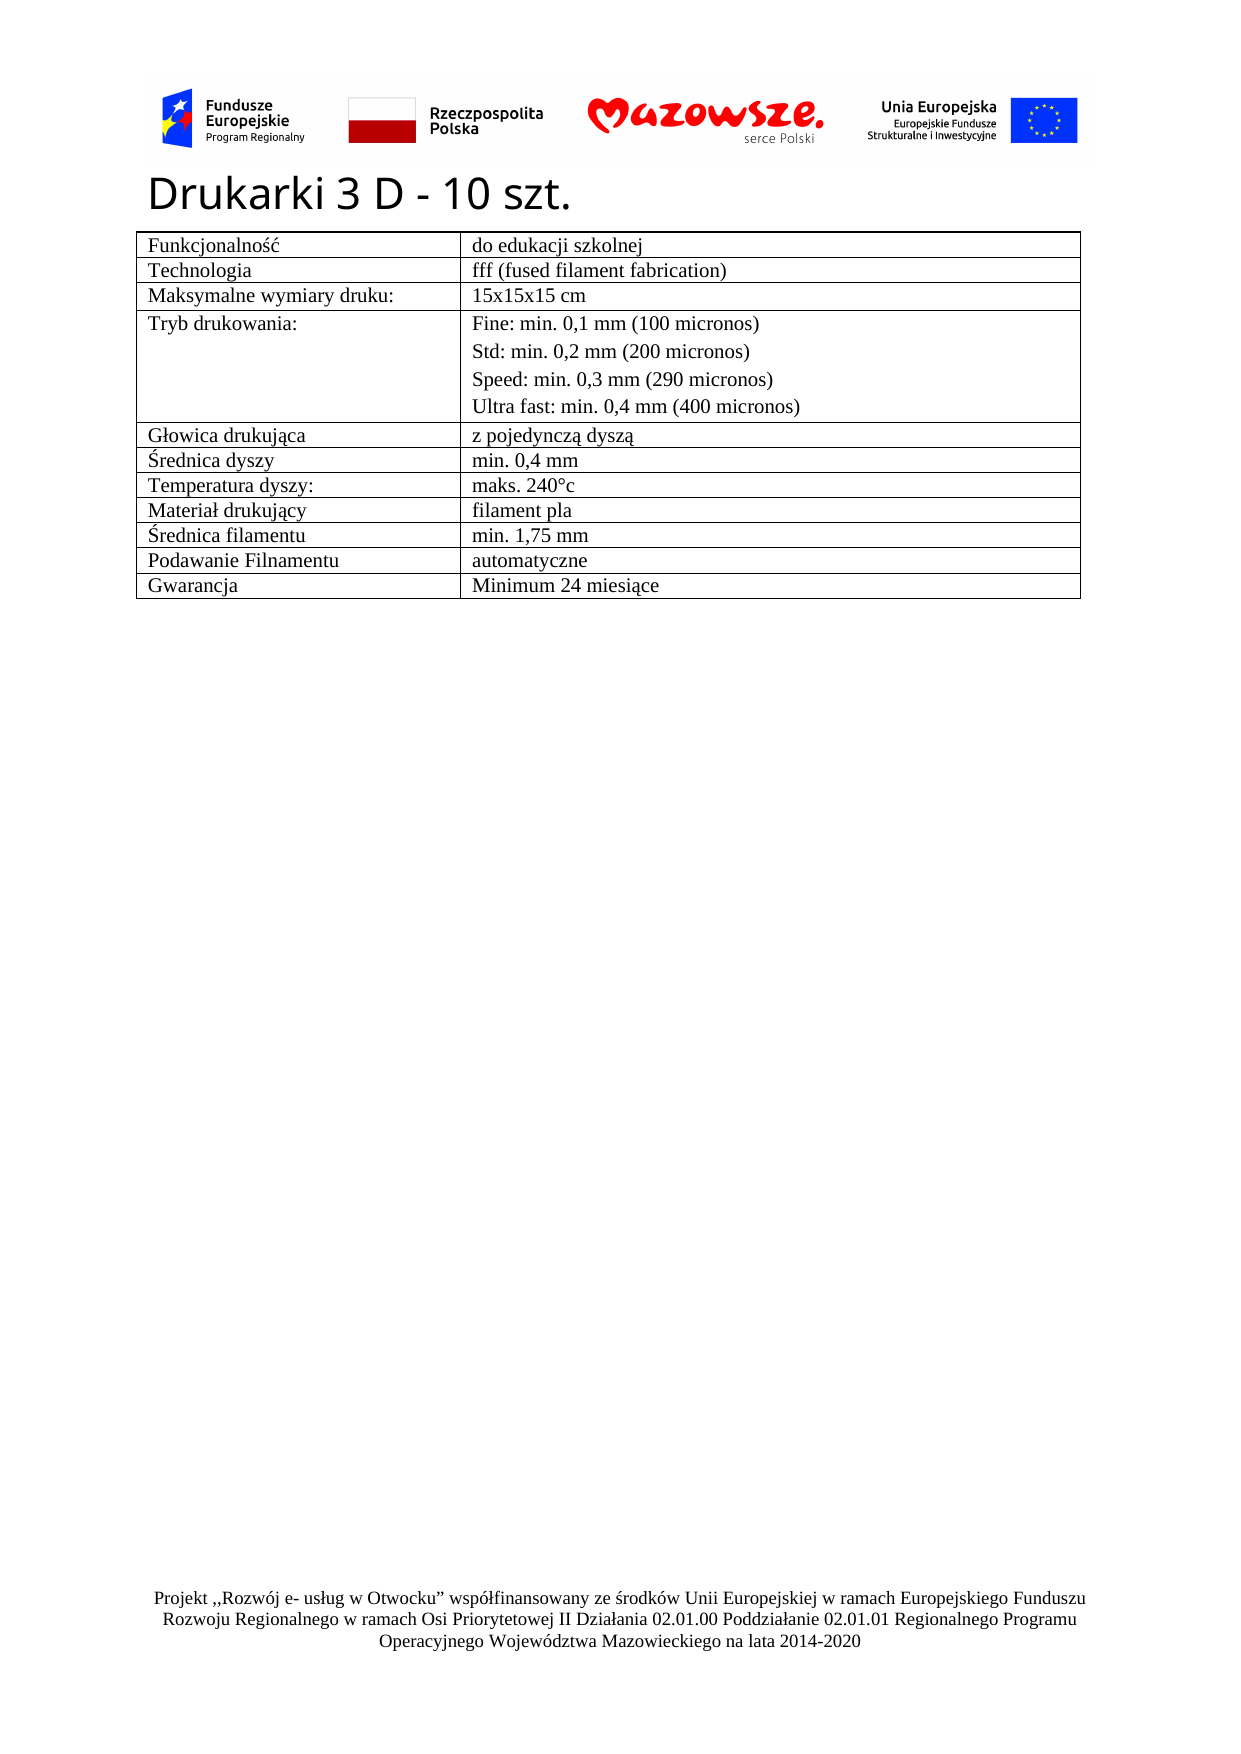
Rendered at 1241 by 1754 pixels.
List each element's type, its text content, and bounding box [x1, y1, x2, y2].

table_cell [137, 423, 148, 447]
table_cell min. 1,75 mm [461, 523, 1080, 547]
table_cell Tryb drukowania: [137, 311, 460, 422]
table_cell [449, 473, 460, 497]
table_cell Technologia [137, 258, 460, 282]
table_cell Minimum 24 miesiące [461, 574, 1080, 597]
table_cell maks. 240°c [461, 473, 1080, 497]
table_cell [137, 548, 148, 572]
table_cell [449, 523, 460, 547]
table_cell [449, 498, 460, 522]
table_cell filament pla [461, 498, 1080, 522]
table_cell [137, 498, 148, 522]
table_cell z pojedynczą dyszą [461, 423, 1080, 447]
table_header Funkcjonalność [137, 233, 460, 257]
picture [147, 73, 1093, 163]
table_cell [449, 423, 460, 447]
title Drukarki 3 D - 10 szt. [148, 163, 1093, 223]
table_cell min. 0,4 mm [461, 448, 1080, 472]
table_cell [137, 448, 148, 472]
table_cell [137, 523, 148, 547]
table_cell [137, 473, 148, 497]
table_cell Maksymalne wymiary druku: [137, 283, 460, 310]
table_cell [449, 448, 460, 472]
table_cell Fine: min. 0,1 mm (100 micronos) Std: min. 0,2 mm (200 micronos) Speed: min. 0,3 mm (290 micronos) Ultra fast: min. 0,4 mm (400 micronos) [461, 311, 1080, 422]
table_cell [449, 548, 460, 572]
table_cell 15x15x15 cm [461, 283, 1080, 310]
table_header do edukacji szkolnej [461, 233, 1080, 257]
table_cell automatyczne [461, 548, 1080, 572]
table_cell fff (fused filament fabrication) [461, 258, 1080, 282]
